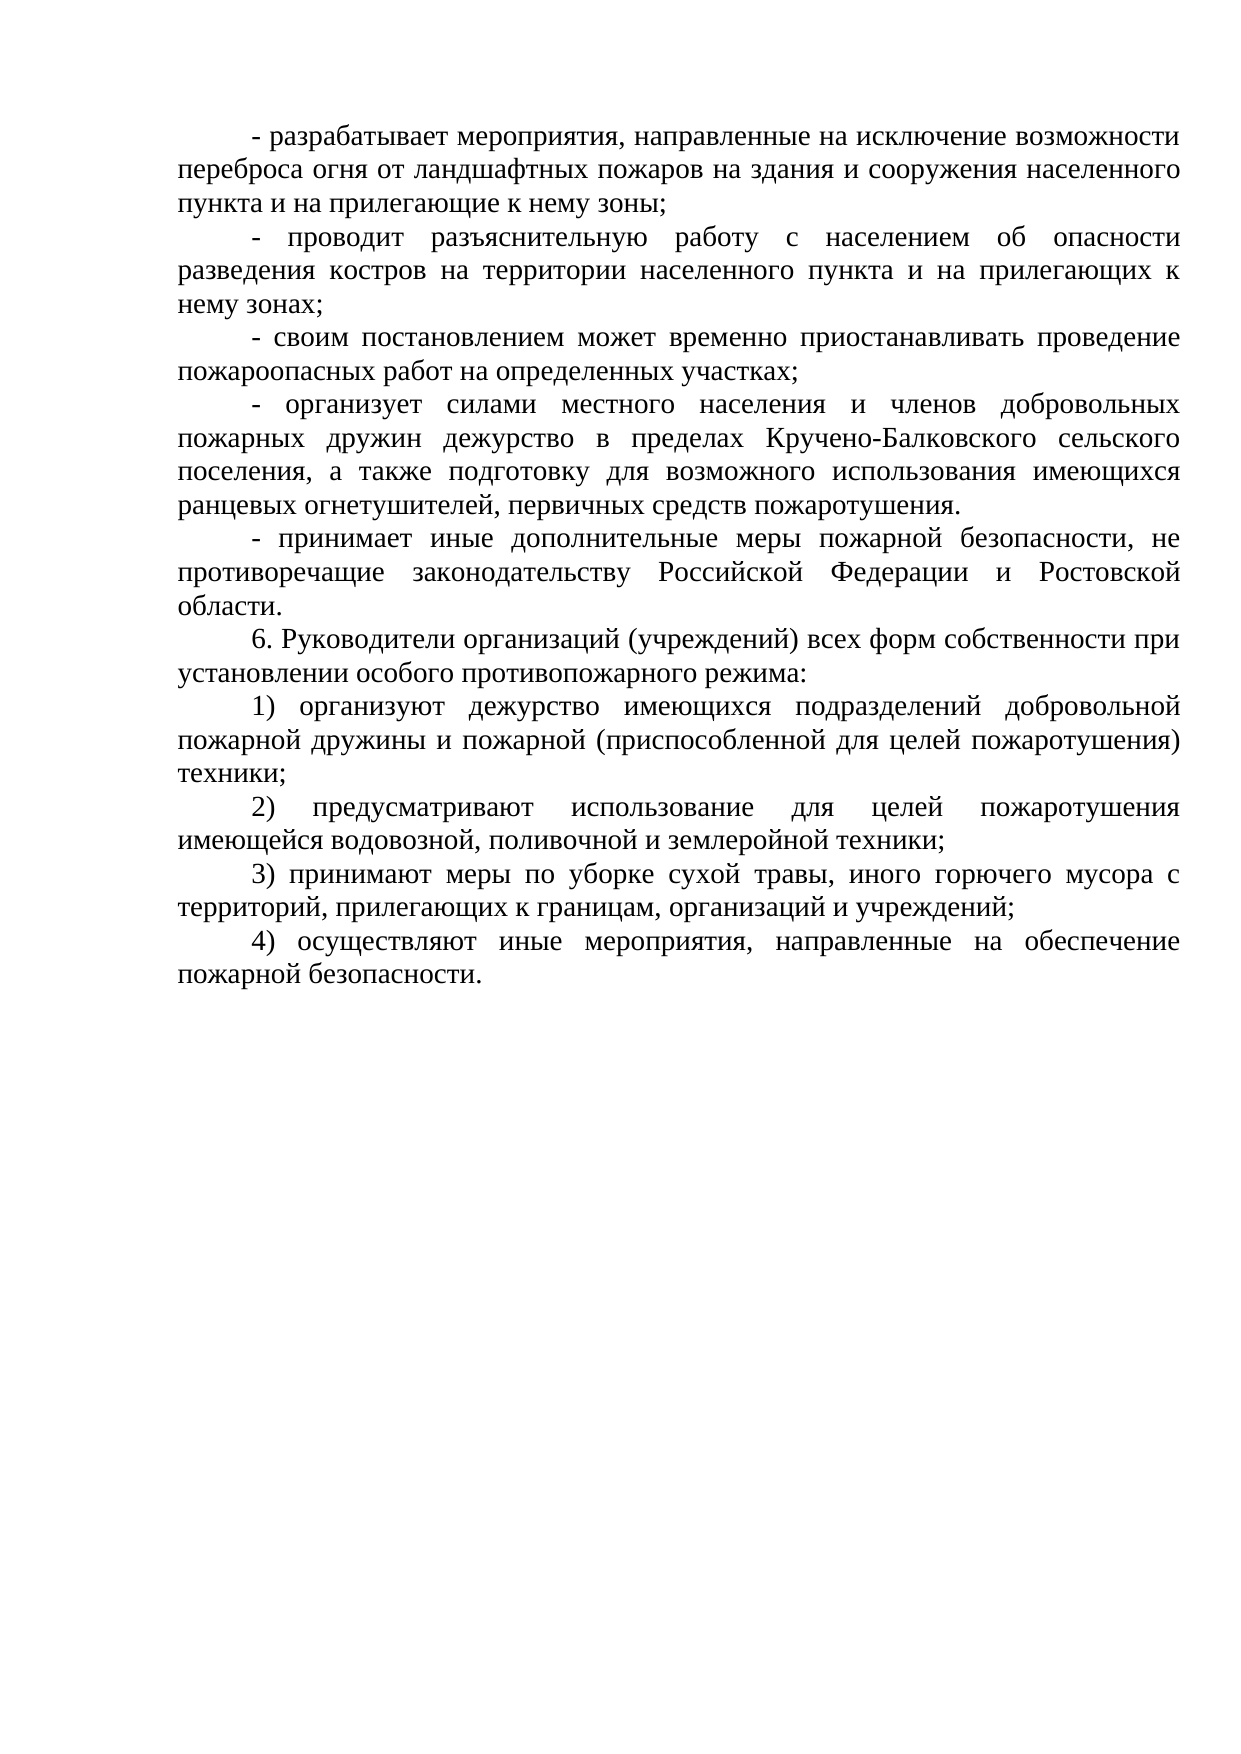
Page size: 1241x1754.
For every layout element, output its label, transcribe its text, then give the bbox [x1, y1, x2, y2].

text - принимает иные дополнительные меры пожарной безопасности, не противоречащие законодательству Российской Федерации и Ростовской области. [177, 521, 1181, 621]
text - организует силами местного населения и членов добровольных пожарных дружин дежурство в пределах Кручено-Балковского сельского поселения, а также подготовку для возможного использования имеющихся ранцевых огнетушителей, первичных средств пожаротушения. [177, 386, 1181, 521]
text - проводит разъяснительную работу с населением об опасности разведения костров на территории населенного пункта и на прилегающих к нему зонах; [177, 219, 1181, 319]
text 6. Руководители организаций (учреждений) всех форм собственности при установлении особого противопожарного режима: [177, 621, 1181, 688]
text 4) осуществляют иные мероприятия, направленные на обеспечение пожарной безопасности. [177, 923, 1181, 990]
text - своим постановлением может временно приостанавливать проведение пожароопасных работ на определенных участках; [177, 319, 1181, 386]
text 2) предусматривают использование для целей пожаротушения имеющейся водовозной, поливочной и землеройной техники; [177, 789, 1181, 856]
text 3) принимают меры по уборке сухой травы, иного горючего мусора с территорий, прилегающих к границам, организаций и учреждений; [177, 856, 1181, 923]
text 1) организуют дежурство имеющихся подразделений добровольной пожарной дружины и пожарной (приспособленной для целей пожаротушения) техники; [177, 688, 1181, 789]
text - разрабатывает мероприятия, направленные на исключение возможности переброса огня от ландшафтных пожаров на здания и сооружения населенного пункта и на прилегающие к нему зоны; [177, 118, 1181, 219]
